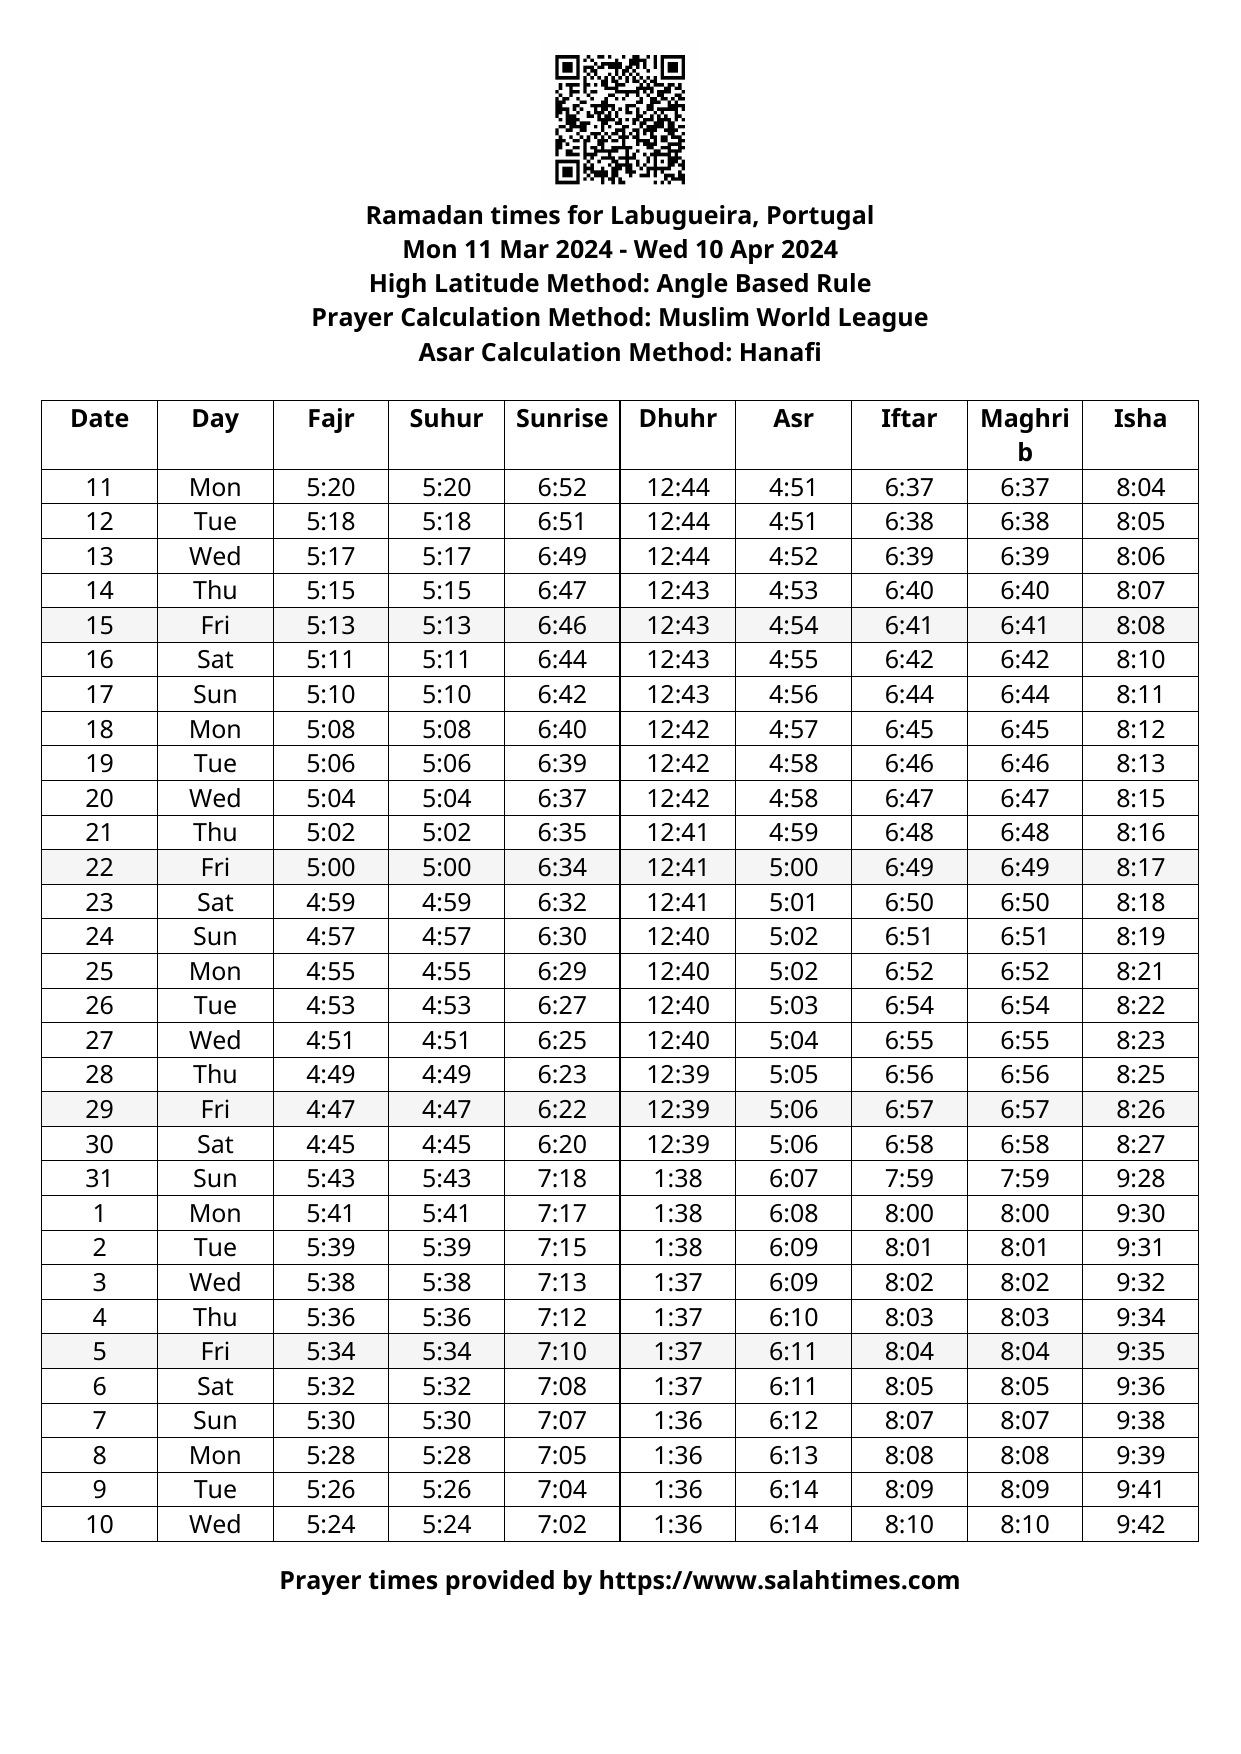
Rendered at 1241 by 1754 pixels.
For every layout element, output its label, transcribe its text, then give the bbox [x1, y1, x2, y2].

table_cell 1:38 [621, 1161, 735, 1195]
table_cell 5:26 [274, 1473, 388, 1506]
table_cell 6:56 [968, 1058, 1082, 1091]
table_cell Wed [158, 1507, 273, 1541]
table_cell 6:14 [736, 1507, 851, 1541]
table_cell 5:24 [274, 1507, 388, 1541]
table_cell 6:07 [736, 1161, 851, 1195]
table_header Isha [1083, 401, 1198, 469]
table_cell 4:47 [389, 1092, 504, 1126]
table_cell 6:55 [968, 1023, 1082, 1057]
table_cell 6:11 [736, 1334, 851, 1368]
table_cell 5:18 [274, 504, 388, 538]
table_cell 8:07 [852, 1404, 967, 1437]
table_cell 6:56 [852, 1058, 967, 1091]
table_cell 8:10 [968, 1507, 1082, 1541]
table_cell 18 [42, 712, 157, 745]
table_cell 6:38 [852, 504, 967, 538]
table_cell 1:37 [621, 1369, 735, 1402]
table_cell 6:58 [852, 1127, 967, 1160]
table_cell 6:48 [968, 816, 1082, 849]
table_cell 4 [42, 1300, 157, 1333]
table_cell 8:08 [968, 1438, 1082, 1472]
table_cell 12:43 [621, 608, 735, 642]
table_cell 6:40 [968, 574, 1082, 607]
table_cell 12:41 [621, 816, 735, 849]
table_cell 12:43 [621, 677, 735, 711]
table_header Iftar [852, 401, 967, 469]
table_cell 8:18 [1083, 885, 1198, 918]
table_cell Sat [158, 643, 273, 676]
table_cell 4:45 [274, 1127, 388, 1160]
table_cell 6:37 [505, 781, 619, 814]
table_cell 5:30 [274, 1404, 388, 1437]
table_cell 5:15 [274, 574, 388, 607]
table_cell 15 [42, 608, 157, 642]
table_cell 12:41 [621, 885, 735, 918]
table_cell 30 [42, 1127, 157, 1160]
table_cell 13 [42, 539, 157, 572]
table_cell 14 [42, 574, 157, 607]
table_cell 5:08 [389, 712, 504, 745]
table_cell 1:36 [621, 1404, 735, 1437]
table_cell 4:57 [736, 712, 851, 745]
table_cell 4:56 [736, 677, 851, 711]
table_cell 6:54 [968, 989, 1082, 1022]
table_cell 9:35 [1083, 1334, 1198, 1368]
table_cell Sat [158, 1369, 273, 1402]
text Ramadan times for Labugueira, Portugal [42, 198, 1198, 232]
table_cell 12:40 [621, 989, 735, 1022]
table_cell 5:41 [389, 1196, 504, 1229]
table_cell 7:59 [968, 1161, 1082, 1195]
table_cell 8:05 [852, 1369, 967, 1402]
table_cell 6:37 [852, 470, 967, 503]
table_header Suhur [389, 401, 504, 469]
table_cell 10 [42, 1507, 157, 1541]
table_cell 1:37 [621, 1334, 735, 1368]
table_cell Fri [158, 608, 273, 642]
table_cell 5:04 [274, 781, 388, 814]
table_cell 5:06 [736, 1127, 851, 1160]
table_cell 5:10 [274, 677, 388, 711]
table_cell 6:45 [852, 712, 967, 745]
table_cell 12:43 [621, 643, 735, 676]
table_cell 5:08 [274, 712, 388, 745]
table_cell 8:05 [968, 1369, 1082, 1402]
table_cell 5:20 [274, 470, 388, 503]
text Mon 11 Mar 2024 - Wed 10 Apr 2024 [42, 232, 1198, 266]
table_cell Fri [158, 1092, 273, 1126]
table_cell 6:57 [968, 1092, 1082, 1126]
table_cell 6:40 [852, 574, 967, 607]
table_cell 5:41 [274, 1196, 388, 1229]
table_cell 8:04 [968, 1334, 1082, 1368]
table_cell 12:39 [621, 1127, 735, 1160]
table_cell 6:52 [968, 954, 1082, 987]
table_cell 6:10 [736, 1300, 851, 1333]
table_cell 6:46 [968, 746, 1082, 780]
table_cell Mon [158, 712, 273, 745]
table_cell 8:25 [1083, 1058, 1198, 1091]
table_cell 6:51 [852, 919, 967, 953]
table_cell 8:07 [968, 1404, 1082, 1437]
table_cell Thu [158, 1058, 273, 1091]
table_cell 12:41 [621, 850, 735, 884]
table_cell 5:39 [274, 1231, 388, 1264]
table_cell 2 [42, 1231, 157, 1264]
table_cell 4:52 [736, 539, 851, 572]
table_cell 8:06 [1083, 539, 1198, 572]
table_cell 6:27 [505, 989, 619, 1022]
table_cell 26 [42, 989, 157, 1022]
table_cell 6:22 [505, 1092, 619, 1126]
table_cell 8:16 [1083, 816, 1198, 849]
table_cell 22 [42, 850, 157, 884]
table_cell 9:32 [1083, 1265, 1198, 1299]
text Prayer times provided by https://www.salahtimes.com [42, 1563, 1198, 1597]
table_cell 9:42 [1083, 1507, 1198, 1541]
table_cell 6:12 [736, 1404, 851, 1437]
table_cell 6:46 [852, 746, 967, 780]
table_cell 5:02 [274, 816, 388, 849]
table_cell 7:07 [505, 1404, 619, 1437]
table_cell 12:40 [621, 954, 735, 987]
table_cell 7:59 [852, 1161, 967, 1195]
table_cell 7:10 [505, 1334, 619, 1368]
picture [542, 41, 699, 198]
table_cell 1:36 [621, 1507, 735, 1541]
table_cell 8:01 [852, 1231, 967, 1264]
table_cell 6:32 [505, 885, 619, 918]
table_cell 7:15 [505, 1231, 619, 1264]
table_cell 7:08 [505, 1369, 619, 1402]
table_cell 8:08 [852, 1438, 967, 1472]
table_cell 4:53 [274, 989, 388, 1022]
table_cell 6:44 [505, 643, 619, 676]
table_cell 31 [42, 1161, 157, 1195]
table_cell 6:52 [505, 470, 619, 503]
table_cell 5:36 [389, 1300, 504, 1333]
table_cell 6:20 [505, 1127, 619, 1160]
table_cell Fri [158, 850, 273, 884]
table_cell 8:00 [968, 1196, 1082, 1229]
table_cell 6:38 [968, 504, 1082, 538]
table_cell 9:38 [1083, 1404, 1198, 1437]
table_cell 12:39 [621, 1058, 735, 1091]
table_cell 5:05 [736, 1058, 851, 1091]
table_cell 1:38 [621, 1231, 735, 1264]
table_cell 6:29 [505, 954, 619, 987]
table_cell 12:44 [621, 470, 735, 503]
table_cell 6:49 [505, 539, 619, 572]
table_cell 3 [42, 1265, 157, 1299]
table_cell 6:42 [852, 643, 967, 676]
table_cell 5:00 [274, 850, 388, 884]
table_cell Wed [158, 781, 273, 814]
table_cell Tue [158, 504, 273, 538]
table_cell 8:03 [968, 1300, 1082, 1333]
table_cell 1:38 [621, 1196, 735, 1229]
table_cell 5:04 [389, 781, 504, 814]
table_cell 6:44 [968, 677, 1082, 711]
table_cell 6:49 [852, 850, 967, 884]
table_cell 5:28 [389, 1438, 504, 1472]
table_cell 4:45 [389, 1127, 504, 1160]
table_cell Tue [158, 989, 273, 1022]
table_cell 4:59 [389, 885, 504, 918]
table_cell 5:32 [274, 1369, 388, 1402]
table_cell 5:32 [389, 1369, 504, 1402]
table_cell 6:58 [968, 1127, 1082, 1160]
table_cell 8:19 [1083, 919, 1198, 953]
table_cell 4:57 [274, 919, 388, 953]
table_cell 6:46 [505, 608, 619, 642]
table_cell 9:41 [1083, 1473, 1198, 1506]
table_cell 6:35 [505, 816, 619, 849]
table_cell 17 [42, 677, 157, 711]
table_cell 12:43 [621, 574, 735, 607]
text High Latitude Method: Angle Based Rule [42, 266, 1198, 300]
table_cell 6:42 [968, 643, 1082, 676]
table_cell 7:12 [505, 1300, 619, 1333]
table_cell Mon [158, 1196, 273, 1229]
table_cell Sun [158, 1161, 273, 1195]
table_cell Sun [158, 1404, 273, 1437]
table_cell 8:05 [1083, 504, 1198, 538]
table_cell 5:13 [274, 608, 388, 642]
table_cell 4:53 [389, 989, 504, 1022]
table_cell 8:09 [852, 1473, 967, 1506]
table_cell 8:02 [852, 1265, 967, 1299]
table_cell Sat [158, 1127, 273, 1160]
table_cell 5 [42, 1334, 157, 1368]
table_cell 12:40 [621, 919, 735, 953]
table_cell 8:01 [968, 1231, 1082, 1264]
text Asar Calculation Method: Hanafi [42, 334, 1198, 368]
table_cell 6:13 [736, 1438, 851, 1472]
table_cell Sun [158, 919, 273, 953]
table_cell 8:21 [1083, 954, 1198, 987]
table_cell 5:02 [736, 954, 851, 987]
table_cell 4:51 [736, 470, 851, 503]
table_cell 5:38 [389, 1265, 504, 1299]
table_cell 8:09 [968, 1473, 1082, 1506]
table_cell 8:00 [852, 1196, 967, 1229]
table_cell 5:00 [389, 850, 504, 884]
table_cell 1:37 [621, 1265, 735, 1299]
table_cell 4:58 [736, 746, 851, 780]
table_cell 6:44 [852, 677, 967, 711]
table_cell Sun [158, 677, 273, 711]
table_cell 12:44 [621, 504, 735, 538]
table_cell 5:10 [389, 677, 504, 711]
table_cell 7:05 [505, 1438, 619, 1472]
table_cell 8:04 [1083, 470, 1198, 503]
table_cell 4:55 [736, 643, 851, 676]
table_cell 12 [42, 504, 157, 538]
table_header Dhuhr [621, 401, 735, 469]
table_cell Wed [158, 539, 273, 572]
table_cell 5:17 [274, 539, 388, 572]
table_cell 21 [42, 816, 157, 849]
table_cell 23 [42, 885, 157, 918]
table_cell 4:54 [736, 608, 851, 642]
table_cell 5:06 [389, 746, 504, 780]
table_cell 7:02 [505, 1507, 619, 1541]
table_cell 9 [42, 1473, 157, 1506]
table_cell 8:04 [852, 1334, 967, 1368]
table_cell 9:30 [1083, 1196, 1198, 1229]
table_cell 1:36 [621, 1438, 735, 1472]
table_header Maghrib [968, 401, 1082, 469]
table_cell 5:06 [274, 746, 388, 780]
table_cell 20 [42, 781, 157, 814]
table_cell 4:49 [389, 1058, 504, 1091]
table_cell 7 [42, 1404, 157, 1437]
table_cell 6:47 [968, 781, 1082, 814]
table_cell 6:48 [852, 816, 967, 849]
table_cell 5:17 [389, 539, 504, 572]
table_header Fajr [274, 401, 388, 469]
table_cell 4:47 [274, 1092, 388, 1126]
table_cell 11 [42, 470, 157, 503]
table_cell 7:04 [505, 1473, 619, 1506]
table_cell Mon [158, 954, 273, 987]
table_cell 4:55 [274, 954, 388, 987]
table_cell 19 [42, 746, 157, 780]
table_cell Thu [158, 574, 273, 607]
table_cell 6:41 [852, 608, 967, 642]
table_cell 12:39 [621, 1092, 735, 1126]
table_cell 4:53 [736, 574, 851, 607]
table_header Asr [736, 401, 851, 469]
table_header Date [42, 401, 157, 469]
table_cell 6:30 [505, 919, 619, 953]
table_cell Mon [158, 1438, 273, 1472]
table_cell 6:39 [968, 539, 1082, 572]
table_cell 6:49 [968, 850, 1082, 884]
table_cell 4:55 [389, 954, 504, 987]
table_cell 5:02 [389, 816, 504, 849]
table_cell 6:39 [852, 539, 967, 572]
table_cell 6:42 [505, 677, 619, 711]
table_cell Thu [158, 1300, 273, 1333]
table_cell 5:34 [274, 1334, 388, 1368]
table_cell 6:45 [968, 712, 1082, 745]
table_cell 6:55 [852, 1023, 967, 1057]
table_cell 6:34 [505, 850, 619, 884]
table_cell 5:03 [736, 989, 851, 1022]
table_cell 6:54 [852, 989, 967, 1022]
table_cell 6 [42, 1369, 157, 1402]
table_cell 1:37 [621, 1300, 735, 1333]
table_cell Wed [158, 1023, 273, 1057]
table_cell 5:30 [389, 1404, 504, 1437]
table_cell 5:02 [736, 919, 851, 953]
table_cell 4:59 [736, 816, 851, 849]
table_cell 5:20 [389, 470, 504, 503]
table_cell 6:52 [852, 954, 967, 987]
table_cell 5:18 [389, 504, 504, 538]
table_cell 8:23 [1083, 1023, 1198, 1057]
table_cell 7:17 [505, 1196, 619, 1229]
table_cell 5:11 [274, 643, 388, 676]
table_cell 5:43 [389, 1161, 504, 1195]
table_cell 5:13 [389, 608, 504, 642]
table_cell 5:00 [736, 850, 851, 884]
table_header Sunrise [505, 401, 619, 469]
table_cell Thu [158, 816, 273, 849]
table_cell 4:59 [274, 885, 388, 918]
table_cell 5:24 [389, 1507, 504, 1541]
table_cell 8:03 [852, 1300, 967, 1333]
text Prayer Calculation Method: Muslim World League [42, 300, 1198, 334]
table_cell 8:08 [1083, 608, 1198, 642]
table_cell 25 [42, 954, 157, 987]
table_cell 4:49 [274, 1058, 388, 1091]
table_cell 5:26 [389, 1473, 504, 1506]
table_cell 6:47 [852, 781, 967, 814]
table_cell 5:15 [389, 574, 504, 607]
table_cell 12:44 [621, 539, 735, 572]
table_cell 9:34 [1083, 1300, 1198, 1333]
table_cell 4:58 [736, 781, 851, 814]
table_cell 8:15 [1083, 781, 1198, 814]
table_cell Sat [158, 885, 273, 918]
table_cell 5:01 [736, 885, 851, 918]
table_cell 6:37 [968, 470, 1082, 503]
table_cell Tue [158, 1473, 273, 1506]
table_cell 6:09 [736, 1231, 851, 1264]
table_cell 8:10 [852, 1507, 967, 1541]
table_cell 8:02 [968, 1265, 1082, 1299]
table_cell 8:22 [1083, 989, 1198, 1022]
table_cell 7:13 [505, 1265, 619, 1299]
table_cell 8:13 [1083, 746, 1198, 780]
table_cell 9:36 [1083, 1369, 1198, 1402]
table_cell Fri [158, 1334, 273, 1368]
table_cell 4:51 [389, 1023, 504, 1057]
table_cell 12:42 [621, 746, 735, 780]
table_cell 6:25 [505, 1023, 619, 1057]
table_cell Wed [158, 1265, 273, 1299]
table_cell 28 [42, 1058, 157, 1091]
table_cell 12:42 [621, 712, 735, 745]
table_cell 4:51 [736, 504, 851, 538]
table_cell 8:07 [1083, 574, 1198, 607]
table_cell 8:10 [1083, 643, 1198, 676]
table_cell 5:11 [389, 643, 504, 676]
table_cell 6:14 [736, 1473, 851, 1506]
table_cell 27 [42, 1023, 157, 1057]
table_cell 6:51 [968, 919, 1082, 953]
table_cell 12:42 [621, 781, 735, 814]
table_cell 4:57 [389, 919, 504, 953]
table_cell 6:09 [736, 1265, 851, 1299]
table_cell 8:17 [1083, 850, 1198, 884]
table_header Day [158, 401, 273, 469]
table_cell 4:51 [274, 1023, 388, 1057]
table_cell 7:18 [505, 1161, 619, 1195]
table_cell 5:28 [274, 1438, 388, 1472]
table_cell 5:06 [736, 1092, 851, 1126]
table_cell 9:28 [1083, 1161, 1198, 1195]
table_cell 8:26 [1083, 1092, 1198, 1126]
table_cell 8 [42, 1438, 157, 1472]
table_cell Tue [158, 746, 273, 780]
table_cell 1:36 [621, 1473, 735, 1506]
table_cell 12:40 [621, 1023, 735, 1057]
table_cell 5:34 [389, 1334, 504, 1368]
table_cell 6:40 [505, 712, 619, 745]
table_cell 6:39 [505, 746, 619, 780]
table_cell 6:23 [505, 1058, 619, 1091]
table_cell 5:04 [736, 1023, 851, 1057]
table_cell 29 [42, 1092, 157, 1126]
table_cell 6:50 [852, 885, 967, 918]
table_cell 5:39 [389, 1231, 504, 1264]
table_cell 6:51 [505, 504, 619, 538]
table_cell Mon [158, 470, 273, 503]
table_cell 6:47 [505, 574, 619, 607]
table_cell 8:12 [1083, 712, 1198, 745]
table_cell 1 [42, 1196, 157, 1229]
table_cell 6:08 [736, 1196, 851, 1229]
table_cell 8:11 [1083, 677, 1198, 711]
table_cell 16 [42, 643, 157, 676]
table_cell 9:31 [1083, 1231, 1198, 1264]
table_cell 24 [42, 919, 157, 953]
table_cell 6:11 [736, 1369, 851, 1402]
table_cell 5:38 [274, 1265, 388, 1299]
table_cell 6:50 [968, 885, 1082, 918]
table_cell 6:41 [968, 608, 1082, 642]
table_cell Tue [158, 1231, 273, 1264]
table_cell 6:57 [852, 1092, 967, 1126]
table_cell 5:43 [274, 1161, 388, 1195]
table_cell 5:36 [274, 1300, 388, 1333]
table_cell 9:39 [1083, 1438, 1198, 1472]
table_cell 8:27 [1083, 1127, 1198, 1160]
